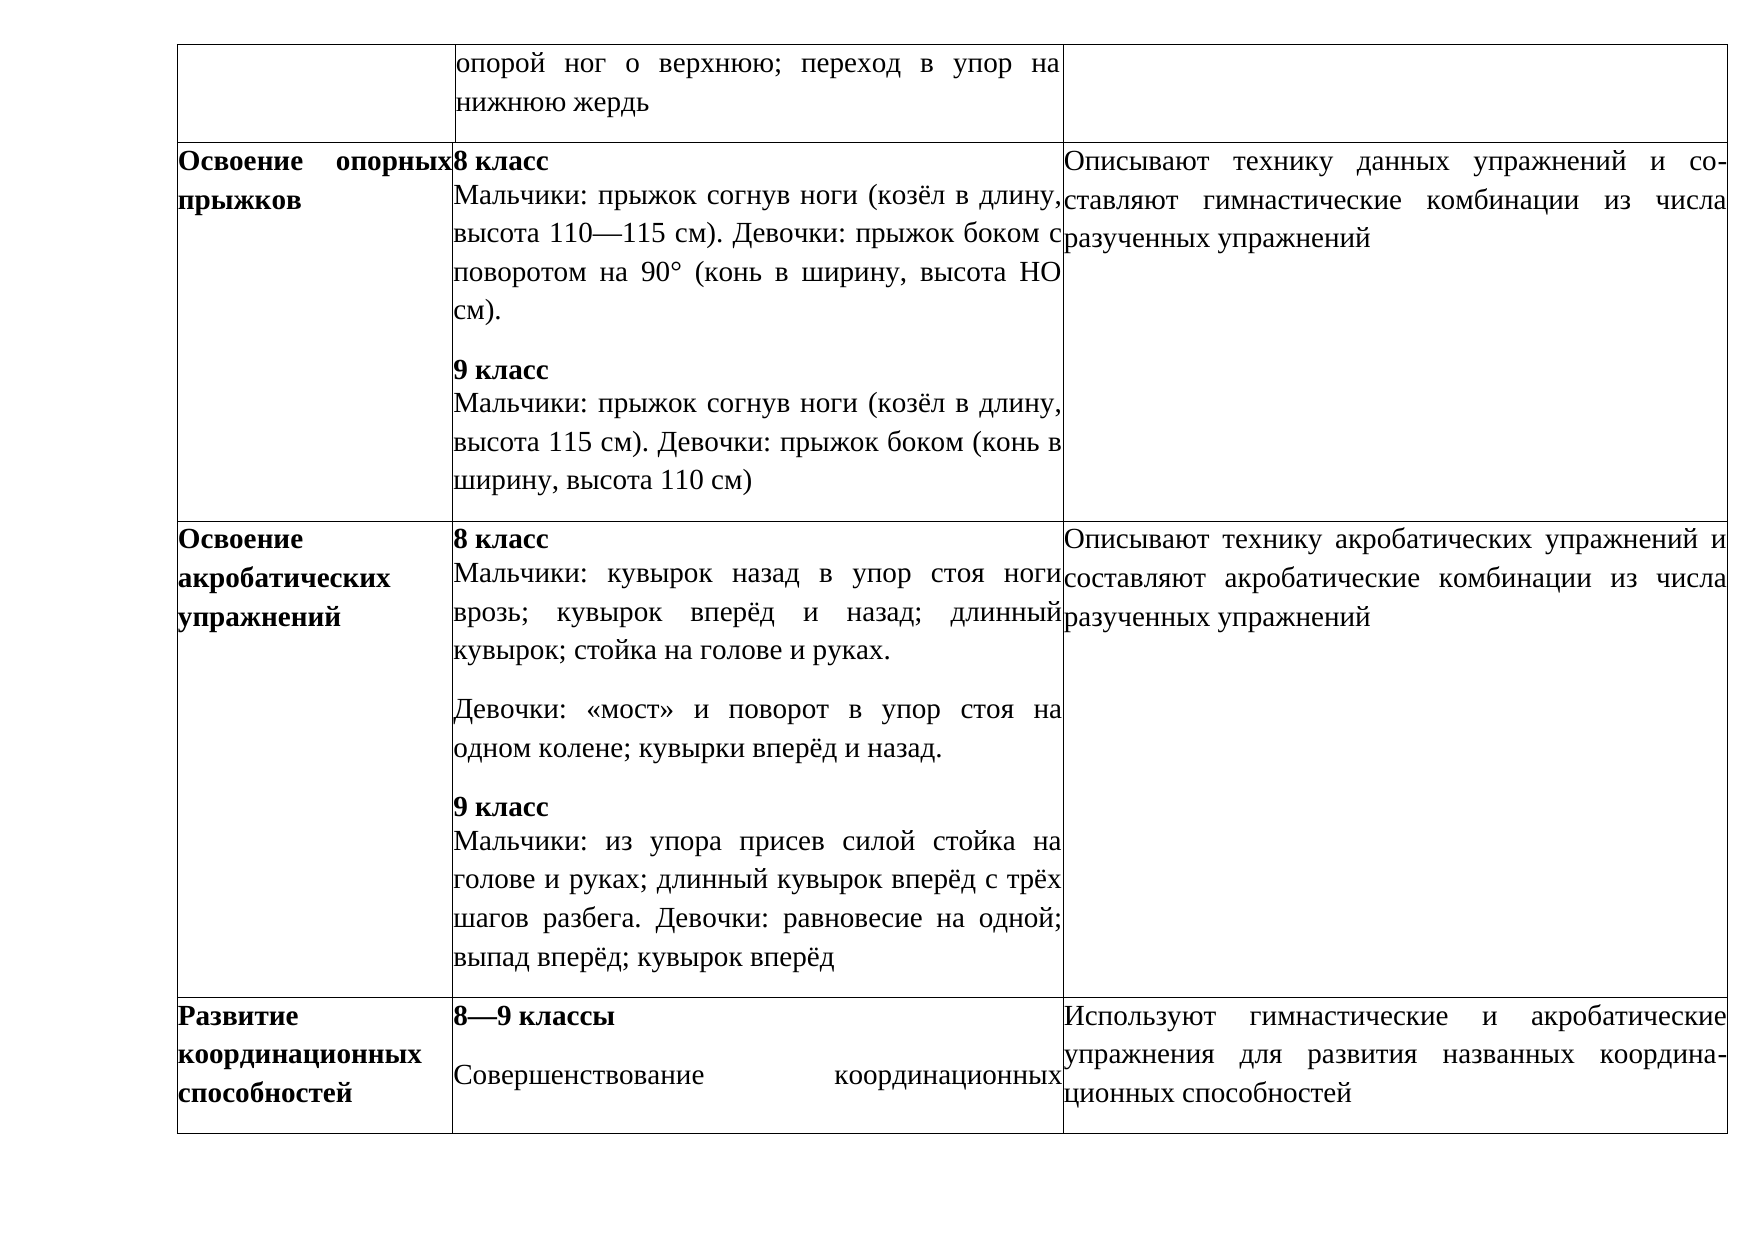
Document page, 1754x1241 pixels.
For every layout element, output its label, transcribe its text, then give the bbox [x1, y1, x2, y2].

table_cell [1064, 45, 1727, 142]
table_cell 8 класс Мальчики: прыжок согнув ноги (козёл в длину, высота 110—115 см). Девочки: прыжок боком с поворотом на 90° (конь в ширину, высота НО см). 9 класс Мальчики: прыжок согнув ноги (козёл в длину, высота 115 см). Девочки: прыжок боком (конь в ширину, высота 110 см) [453, 143, 1063, 521]
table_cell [456, 45, 1063, 142]
table_cell Освоение опорных прыжков [178, 143, 452, 521]
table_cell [1064, 998, 1727, 1133]
table_cell Описывают технику данных упражнений и составляют гимнастические комбинации из числа разученных упражнений [1064, 143, 1727, 521]
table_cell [178, 45, 455, 142]
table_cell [178, 998, 452, 1133]
table_cell Описывают технику акробатических упражнений и составляют акробатические комбинации из числа разученных упражнений [1064, 522, 1727, 997]
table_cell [453, 998, 1063, 1133]
table_cell 8 класс Мальчики: кувырок назад в упор стоя ноги врозь; кувырок вперёд и назад; длинный кувырок; стойка на голове и руках. Девочки: «мост» и поворот в упор стоя на одном колене; кувырки вперёд и назад. 9 класс Мальчики: из упора присев силой стойка на голове и руках; длинный кувырок вперёд с трёх шагов разбега. Девочки: равновесие на одной; выпад вперёд; кувырок вперёд [453, 522, 1063, 997]
table_cell Освоение акробатических упражнений [178, 522, 452, 997]
